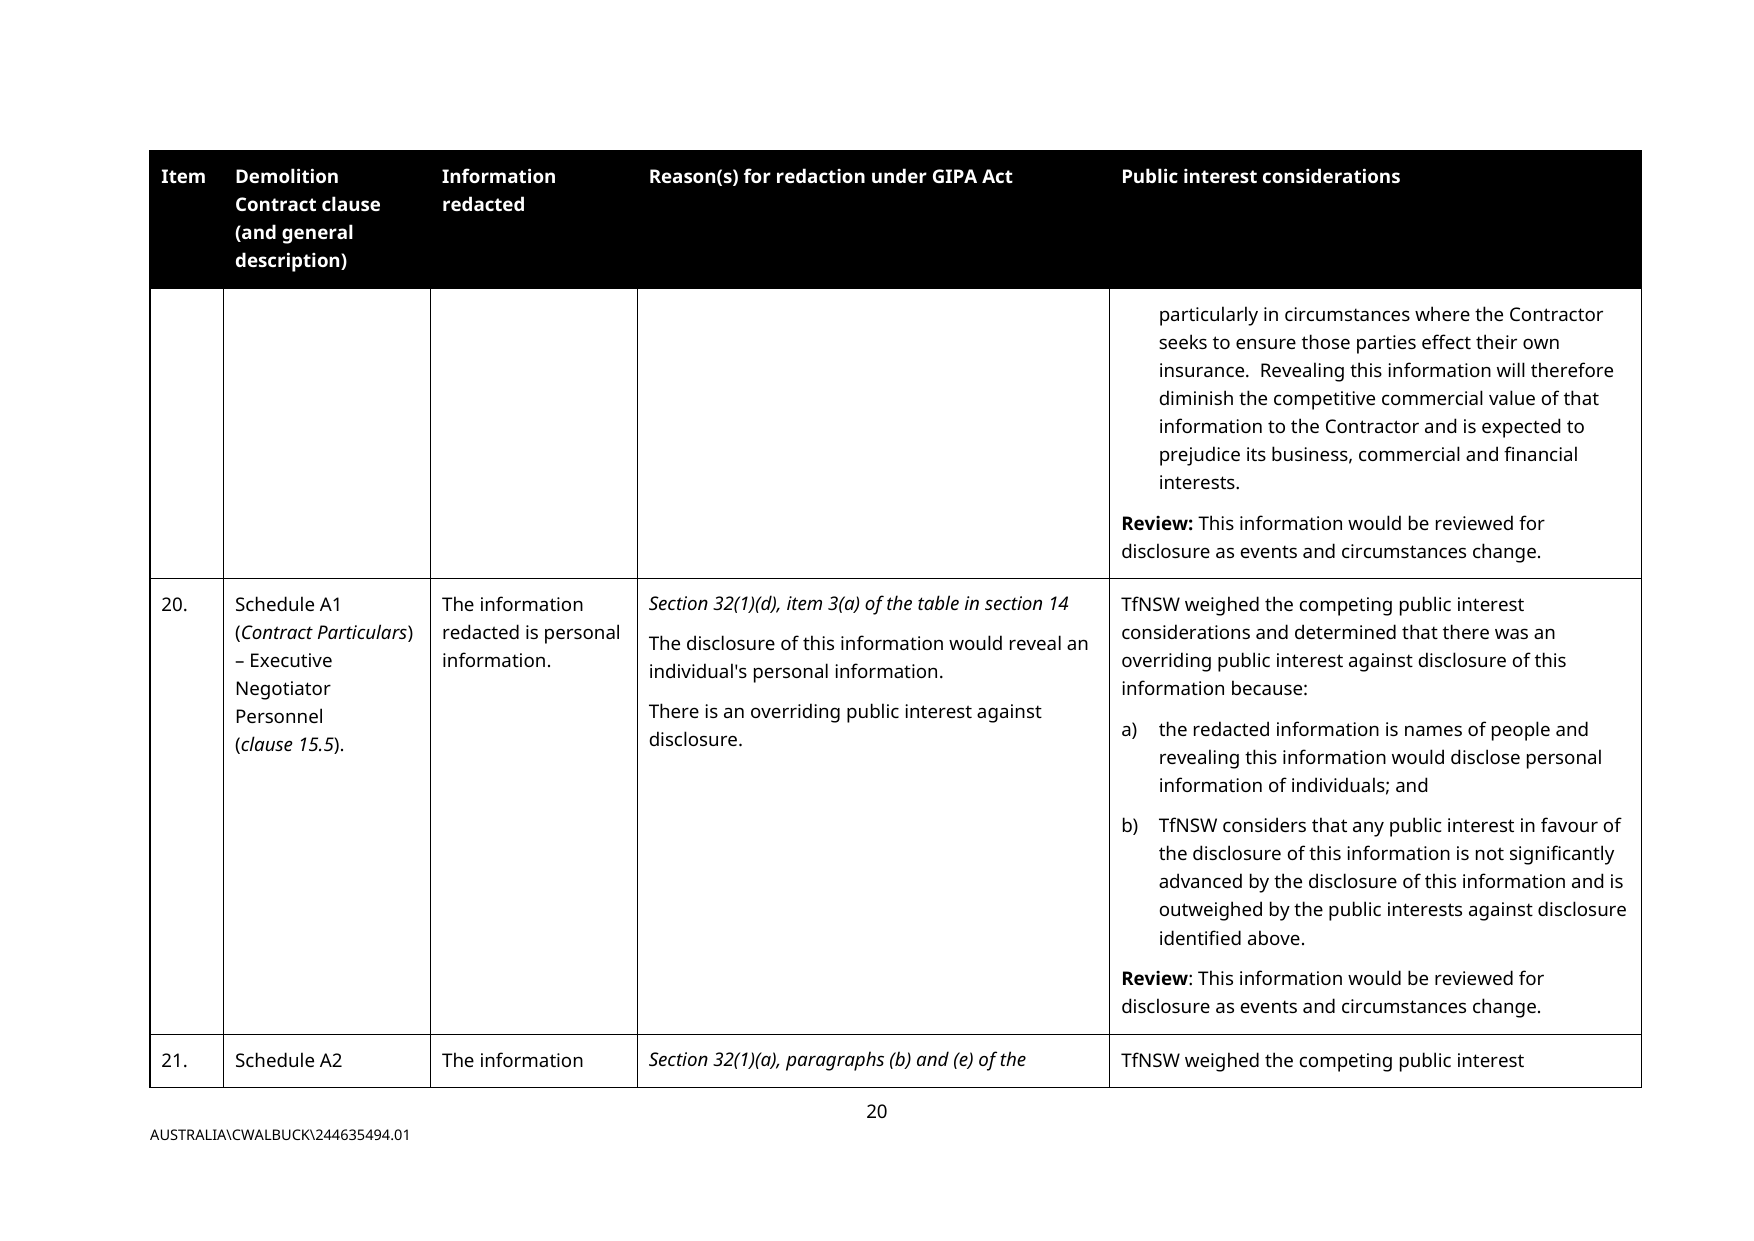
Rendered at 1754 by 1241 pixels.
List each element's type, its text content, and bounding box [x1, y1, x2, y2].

table_cell Schedule A2 (Portions). [224, 1035, 430, 1087]
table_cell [638, 1035, 1109, 1087]
table_header Reason(s) for redaction under GIPA Act [638, 151, 1109, 288]
table_header Demolition Contract clause (and general description) [224, 151, 430, 288]
table_cell [151, 289, 223, 578]
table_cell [224, 289, 430, 578]
table_cell [151, 1035, 223, 1087]
table_cell TfNSW weighed the competing public interest considerations and determined that there was an overriding public interest against disclosure of this information because: the redacted information is names of people and revealing this information would disclose personal information of individuals; and TfNSW considers that any public interest in favour of the disclosure of this information is not significantly advanced by the disclosure of this information and is outweighed by the public interests against disclosure identified above. Review: This information would be reviewed for disclosure as events and circumstances change. [1110, 579, 1641, 1033]
table_header Item [151, 151, 223, 288]
table_header Information redacted [431, 151, 637, 288]
table_cell [151, 579, 223, 1033]
table_cell Schedule A1 (Contract Particulars) – Executive Negotiator Personnel (clause 15.5). [224, 579, 430, 1033]
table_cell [431, 289, 637, 578]
table_cell The information redacted is personal information. [431, 579, 637, 1033]
table_header Public interest considerations [1110, 151, 1641, 288]
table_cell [431, 1035, 637, 1087]
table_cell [638, 289, 1109, 578]
table_cell Section 32(1)(d), item 3(a) of the table in section 14 The disclosure of this information would reveal an individual's personal information. There is an overriding public interest against disclosure. [638, 579, 1109, 1033]
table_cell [1110, 1035, 1641, 1087]
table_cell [1110, 289, 1641, 578]
